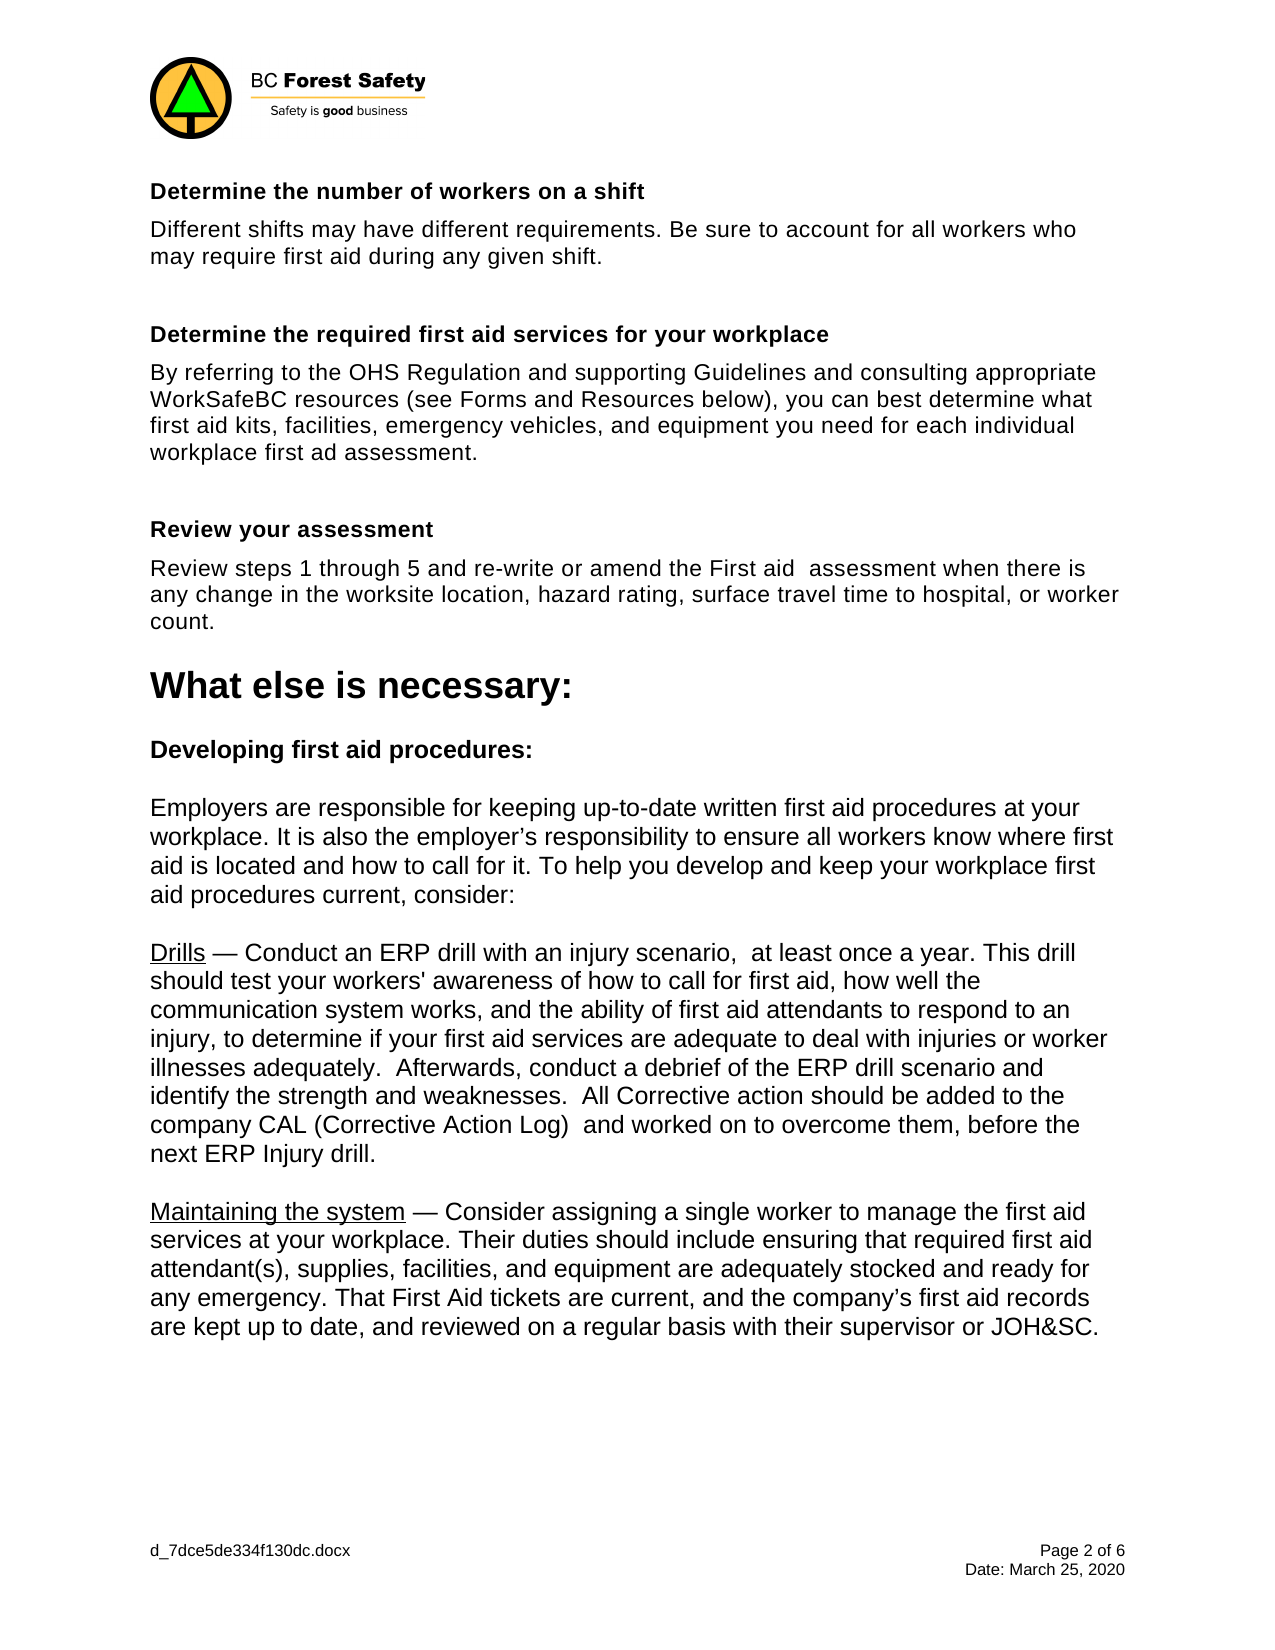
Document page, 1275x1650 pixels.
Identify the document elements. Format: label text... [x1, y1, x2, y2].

text Drills — Conduct an ERP drill with an injury scenario, at least once a year. This drill should test your workers' awareness of how to call for first aid, how well the communication system works, and the ability of first aid attendants to respond to an injury, to determine if your first aid services are adequate to deal with injuries or worker illnesses adequately. Afterwards, conduct a debrief of the ERP drill scenario and identify the strength and weaknesses. All Corrective action should be added to the company CAL (Corrective Action Log) and worked on to overcome them, before the next ERP Injury drill. [150, 938, 1125, 1168]
text Maintaining the system — Consider assigning a single worker to manage the first aid services at your workplace. Their duties should include ensuring that required first aid attendant(s), supplies, facilities, and equipment are adequately stocked and ready for any emergency. That First Aid tickets are current, and the company’s first aid records are kept up to date, and reviewed on a regular basis with their supervisor or JOH&SC. [150, 1197, 1125, 1341]
text Review steps 1 through 5 and re-write or amend the First aid assessment when there is any change in the worksite location, hazard rating, surface travel time to hospital, or worker count. [150, 555, 1125, 634]
picture [150, 57, 426, 139]
text Employers are responsible for keeping up-to-date written first aid procedures at your workplace. It is also the employer’s responsibility to ensure all workers know where first aid is located and how to call for it. To help you develop and keep your workplace first aid procedures current, consider: [150, 793, 1125, 908]
text Different shifts may have different requirements. Be sure to account for all workers who may require first aid during any given shift. [150, 216, 1125, 269]
text Developing first aid procedures: [150, 736, 1125, 764]
text By referring to the OHS Regulation and supporting Guidelines and consulting appropriate WorkSafeBC resources (see Forms and Resources below), you can best determine what first aid kits, facilities, emergency vehicles, and equipment you need for each individual workplace first ad assessment. [150, 359, 1125, 465]
text Determine the number of workers on a shift [150, 178, 1125, 204]
text Review your assessment [150, 516, 1125, 542]
text Determine the required first aid services for your workplace [150, 321, 1125, 347]
text What else is necessary: [150, 663, 1125, 706]
